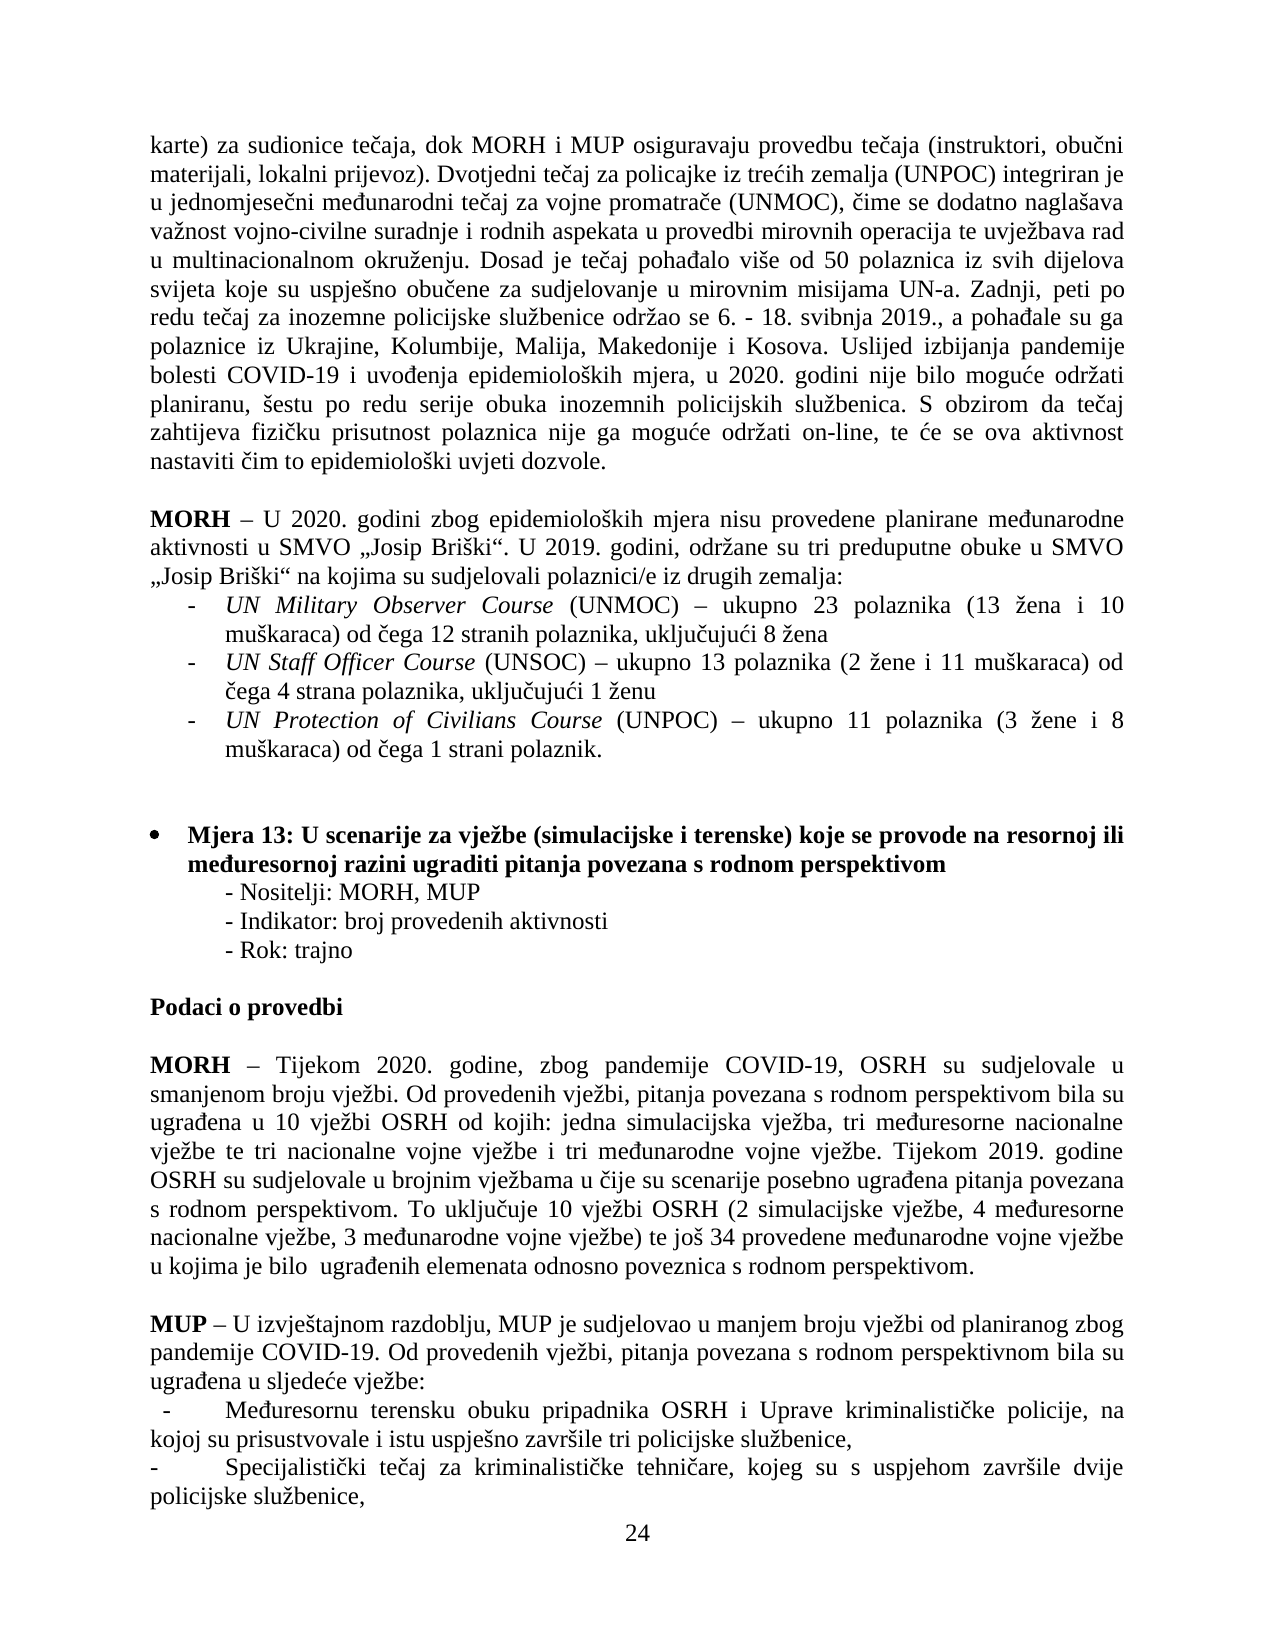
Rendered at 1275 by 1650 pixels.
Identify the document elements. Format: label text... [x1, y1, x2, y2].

list UN Military Observer Course (UNMOC) – ukupno 23 polaznika (13 žena i 10 muškaraca) od čega 12 stranih polaznika, uključujući 8 žena [187, 590, 1125, 647]
list UN Protection of Civilians Course (UNPOC) – ukupno 11 polaznika (3 žene i 8 muškaraca) od čega 1 strani polaznik. [187, 705, 1125, 762]
text MORH – U 2020. godini zbog epidemioloških mjera nisu provedene planirane međunarodne aktivnosti u SMVO „Josip Briški“. U 2019. godini, održane su tri preduputne obuke u SMVO „Josip Briški“ na kojima su sudjelovali polaznici/e iz drugih zemalja: [150, 504, 1125, 590]
text - Specijalistički tečaj za kriminalističke tehničare, kojeg su s uspjehom završile dvije policijske službenice, [150, 1452, 1125, 1510]
text - Indikator: broj provedenih aktivnosti [150, 906, 1125, 935]
text - Međuresornu terensku obuku pripadnika OSRH i Uprave kriminalističke policije, na kojoj su prisustvovale i istu uspješno završile tri policijske službenice, [150, 1395, 1125, 1452]
text - Rok: trajno [150, 935, 1125, 964]
text MORH – Tijekom 2020. godine, zbog pandemije COVID-19, OSRH su sudjelovale u smanjenom broju vježbi. Od provedenih vježbi, pitanja povezana s rodnom perspektivom bila su ugrađena u 10 vježbi OSRH od kojih: jedna simulacijska vježba, tri međuresorne nacionalne vježbe te tri nacionalne vojne vježbe i tri međunarodne vojne vježbe. Tijekom 2019. godine OSRH su sudjelovale u brojnim vježbama u čije su scenarije posebno ugrađena pitanja povezana s rodnom perspektivom. To uključuje 10 vježbi OSRH (2 simulacijske vježbe, 4 međuresorne nacionalne vježbe, 3 međunarodne vojne vježbe) te još 34 provedene međunarodne vojne vježbe u kojima je bilo ugrađenih elemenata odnosno poveznica s rodnom perspektivom. [150, 1050, 1125, 1280]
text MUP – U izvještajnom razdoblju, MUP je sudjelovao u manjem broju vježbi od planiranog zbog pandemije COVID-19. Od provedenih vježbi, pitanja povezana s rodnom perspektivnom bila su ugrađena u sljedeće vježbe: [150, 1309, 1125, 1395]
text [150, 130, 1125, 475]
text Podaci o provedbi [150, 992, 1125, 1021]
list UN Staff Officer Course (UNSOC) – ukupno 13 polaznika (2 žene i 11 muškaraca) od čega 4 strana polaznika, uključujući 1 ženu [187, 647, 1125, 705]
list Mjera 13: U scenarije za vježbe (simulacijske i terenske) koje se provode na resornoj ili međuresornoj razini ugraditi pitanja povezana s rodnom perspektivom [150, 820, 1125, 877]
text - Nositelji: MORH, MUP [150, 877, 1125, 906]
